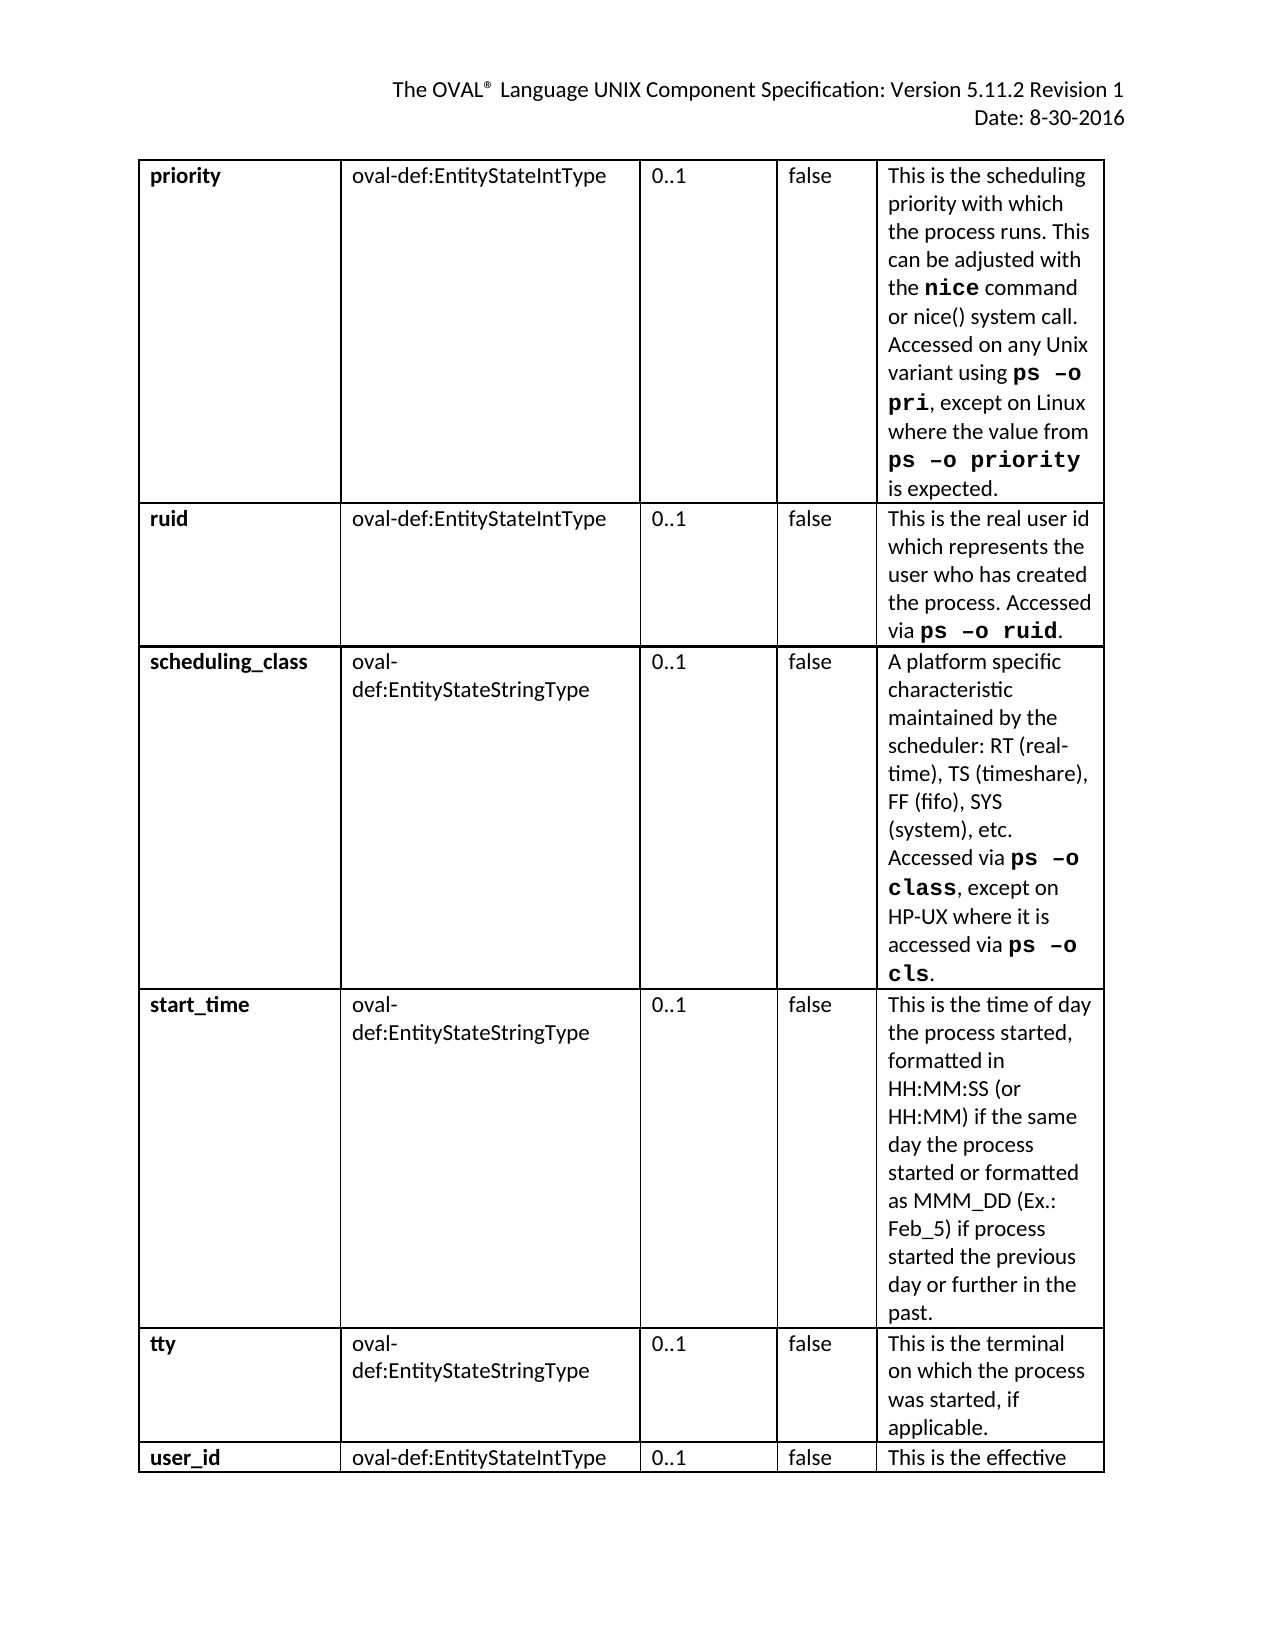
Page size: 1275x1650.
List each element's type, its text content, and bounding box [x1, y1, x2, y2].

table_cell start_time [140, 990, 340, 1327]
table_cell oval-def:EntityStateStringType [341, 990, 640, 1327]
table_cell A platform specific characteristic maintained by the scheduler: RT (real-time), TS (timeshare), FF (fifo), SYS (system), etc. Accessed via ps –o class, except on HP-UX where it is accessed via ps –o cls. [878, 648, 1103, 988]
table_cell oval-def:EntityStateStringType [342, 1329, 639, 1441]
table_cell scheduling_class [140, 648, 340, 988]
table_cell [877, 1443, 1103, 1471]
table_cell false [778, 1443, 876, 1471]
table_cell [342, 161, 639, 502]
table_cell false [778, 990, 876, 1327]
table_cell 0..1 [641, 161, 776, 502]
table_cell false [778, 161, 876, 502]
table_cell 0..1 [641, 990, 777, 1327]
table_cell 0..1 [641, 648, 776, 988]
table_cell priority [140, 161, 340, 502]
table_cell ruid [140, 504, 340, 645]
table_cell tty [140, 1329, 340, 1441]
table_cell This is the real user id which represents the user who has created the process. Accessed via ps –o ruid. [877, 504, 1103, 645]
table_cell 0..1 [641, 1329, 776, 1441]
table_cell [341, 1443, 640, 1471]
table_cell This is the terminal on which the process was started, if applicable. [878, 1329, 1103, 1441]
table_cell false [778, 648, 876, 988]
table_cell 0..1 [641, 1443, 777, 1471]
table_cell This is the time of day the process started, formatted in HH:MM:SS (or HH:MM) if the same day the process started or formatted as MMM_DD (Ex.: Feb_5) if process started the previous day or further in the past. [877, 990, 1103, 1327]
table_cell user_id [140, 1443, 340, 1471]
table_cell 0..1 [641, 504, 777, 645]
table_cell This is the scheduling priority with which the process runs. This can be adjusted with the nice command or nice() system call. Accessed on any Unix variant using ps –o pri, except on Linux where the value from ps –o priority is expected. [878, 161, 1103, 502]
table_cell false [778, 1329, 876, 1441]
table_cell oval-def:EntityStateStringType [342, 648, 639, 988]
table_cell oval-def:EntityStateIntType [341, 504, 640, 645]
table_cell false [778, 504, 876, 645]
